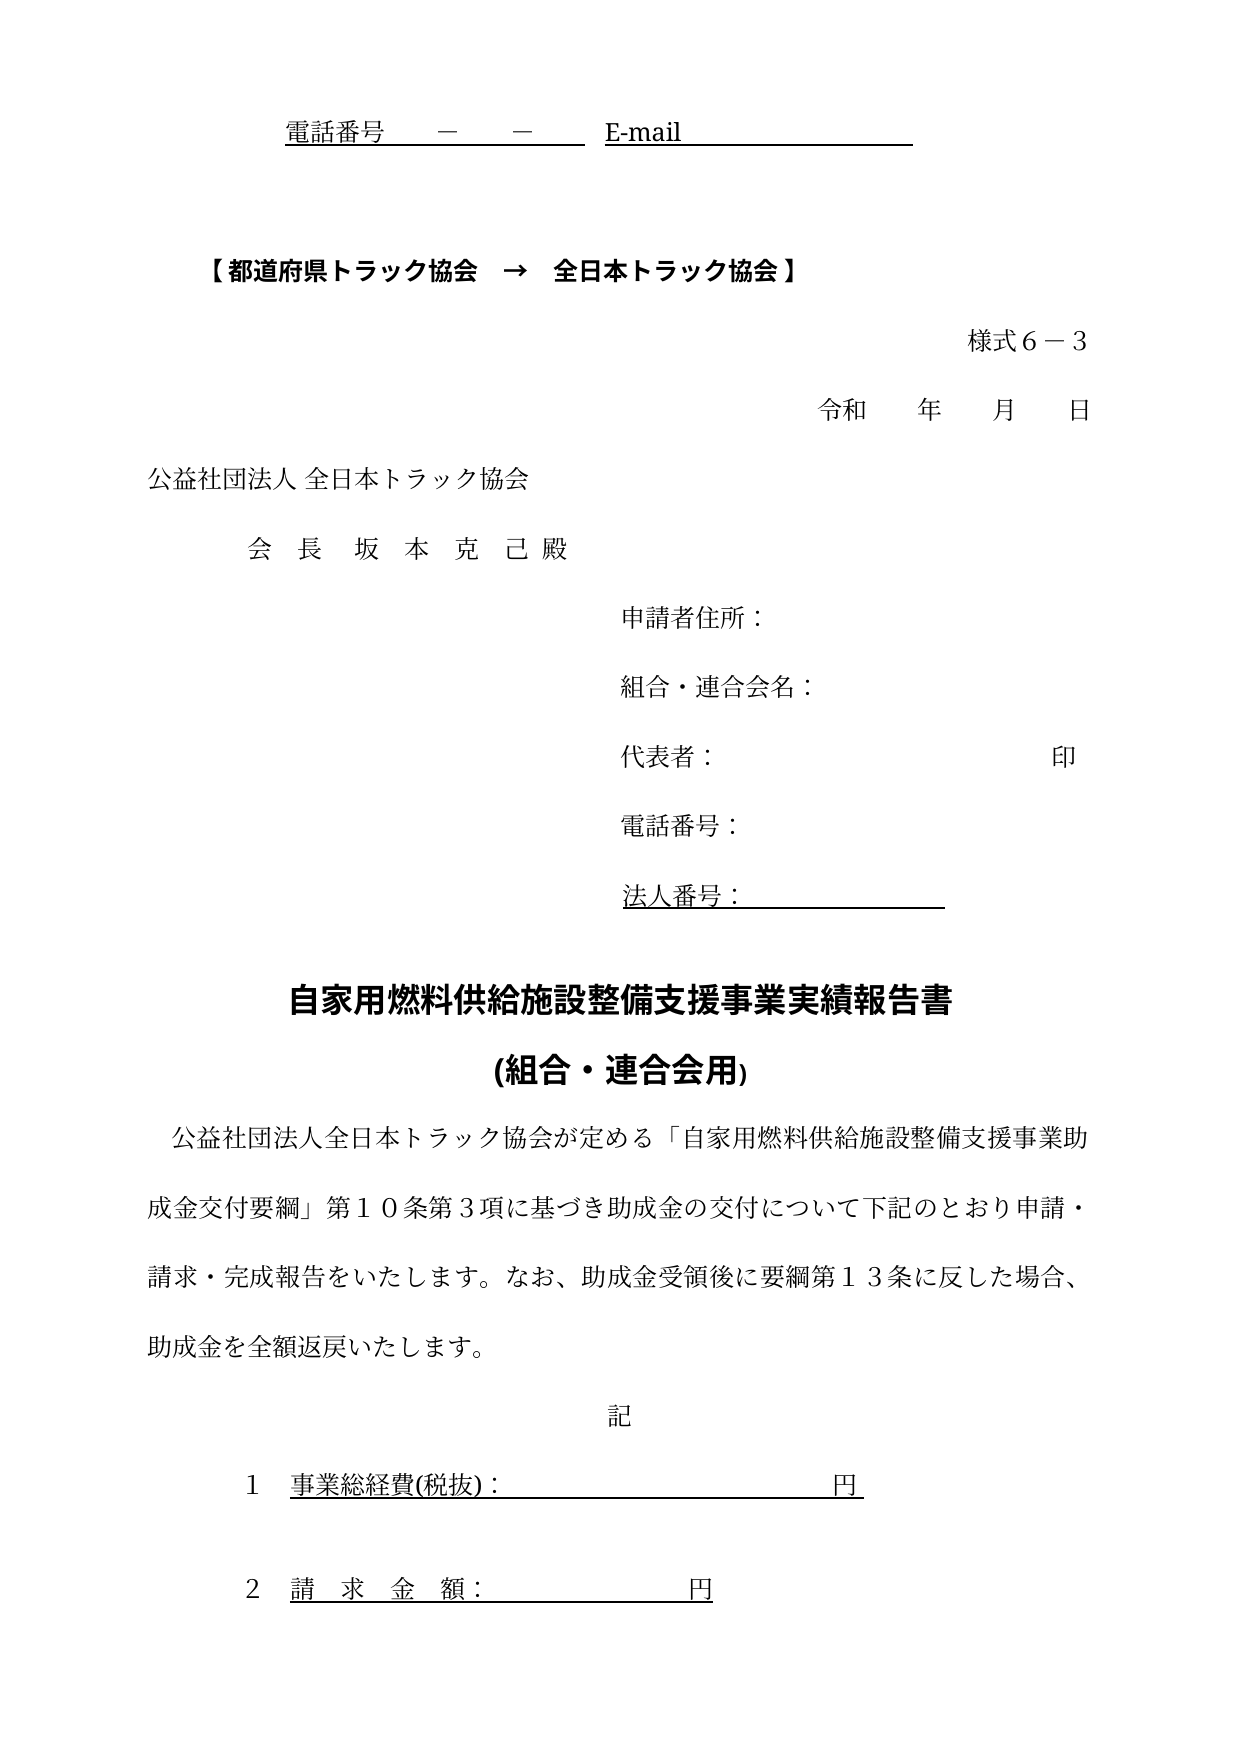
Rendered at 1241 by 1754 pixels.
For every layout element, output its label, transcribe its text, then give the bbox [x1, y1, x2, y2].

text 令和 年 月 日 [148, 374, 1092, 443]
text 【 都道府県トラック協会 → 全日本トラック協会 】 [148, 235, 1092, 304]
text 自家用燃料供給施設整備支援事業実績報告書 [148, 964, 1092, 1033]
text 組合・連合会名： [148, 651, 1092, 721]
text ２ 請 求 金 額： 円 [148, 1553, 1092, 1623]
text 公益社団法人全日本トラック協会が定める「自家用燃料供給施設整備支援事業助成金交付要綱」第１０条第３項に基づき助成金の交付について下記のとおり申請・請求・完成報告をいたします。なお、助成金受領後に要綱第１３条に反した場合、助成金を全額返戻いたします。 [148, 1102, 1092, 1380]
text １ 事業総経費(税抜)： 円 [148, 1449, 1092, 1519]
text 電話番号： [148, 790, 1092, 859]
text 様式６－３ [148, 304, 1092, 374]
text 電話番号 － － E-mail [148, 96, 1092, 166]
text 記 [148, 1380, 1092, 1449]
text 代表者： 印 [148, 721, 1092, 790]
text 公益社団法人 全日本トラック協会 [148, 443, 1092, 513]
text 法人番号： [148, 859, 1092, 929]
text 申請者住所： [148, 582, 1092, 651]
text (組合・連合会用) [148, 1033, 1092, 1102]
text 会 長 坂 本 克 己 殿 [148, 513, 1092, 582]
